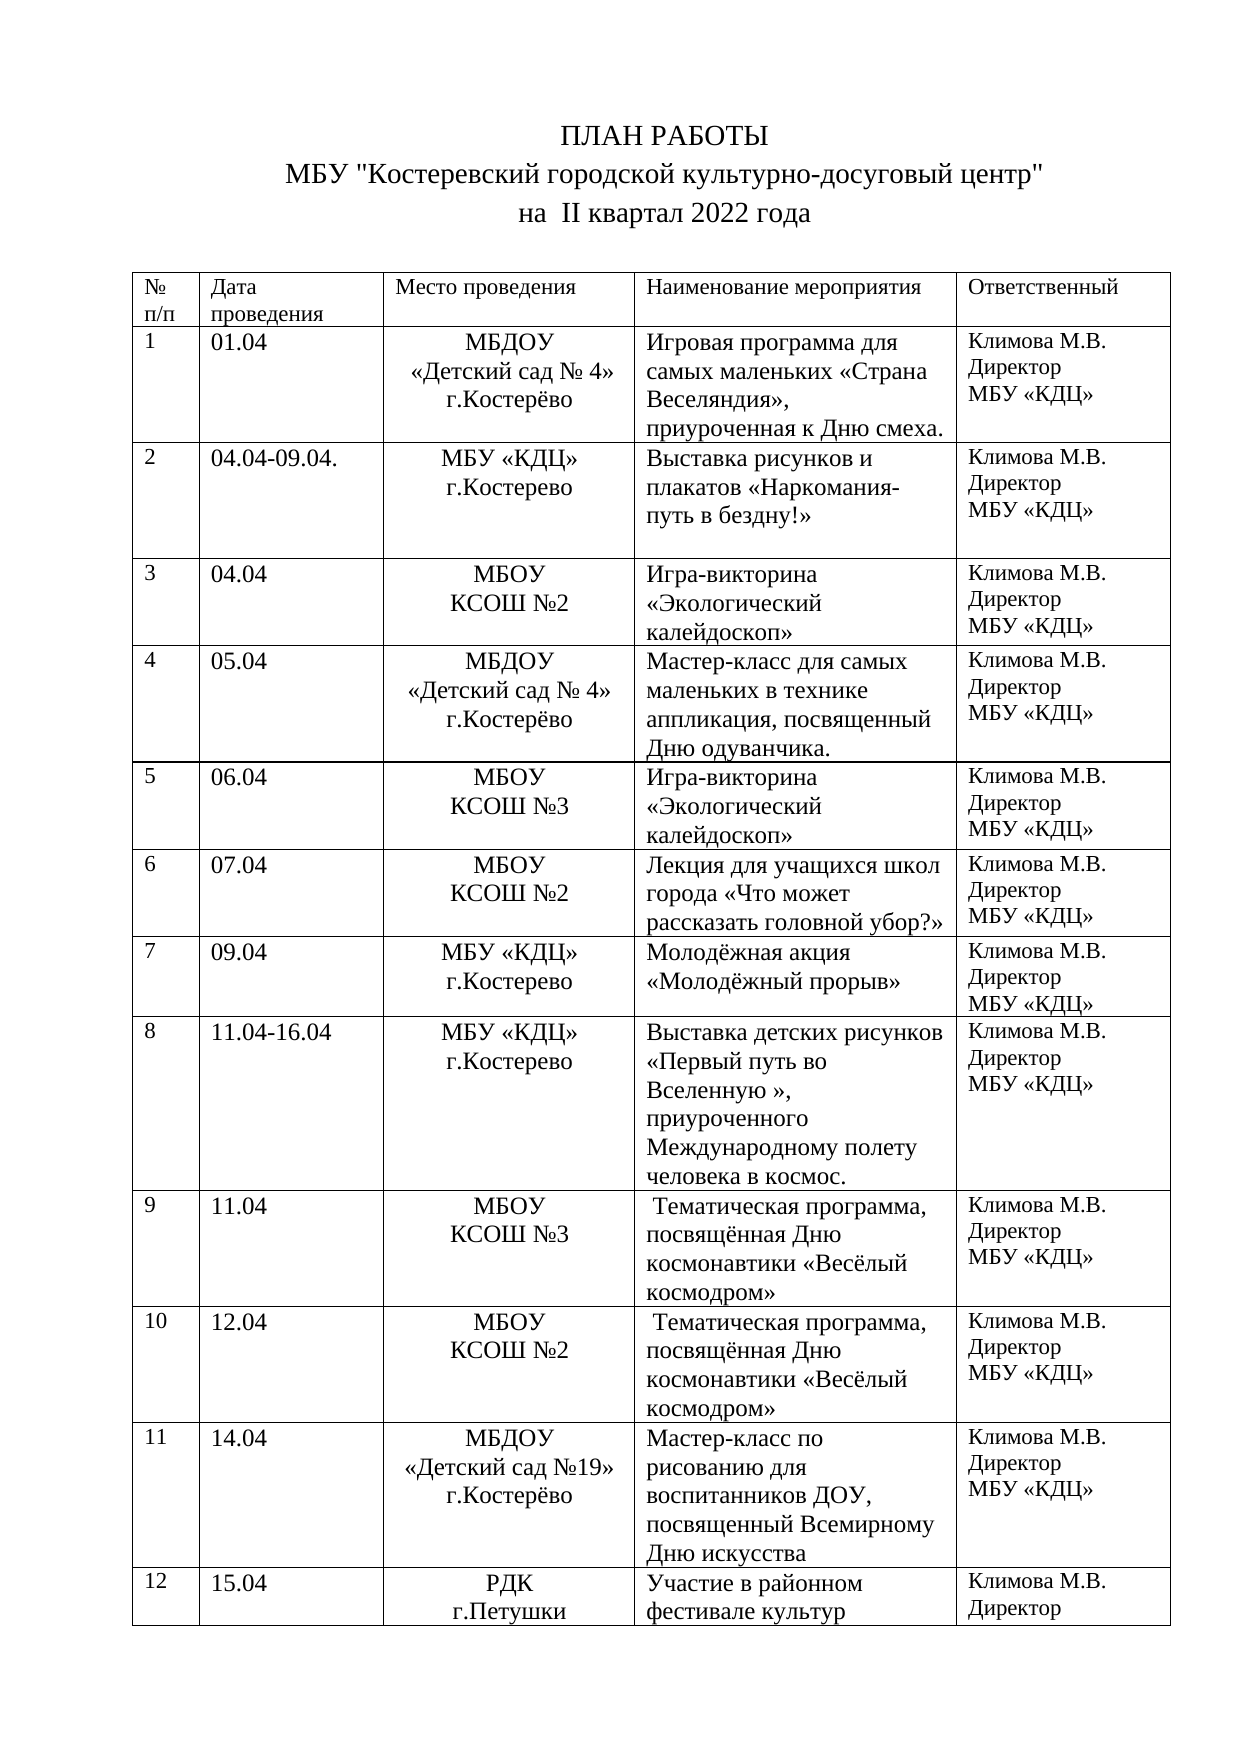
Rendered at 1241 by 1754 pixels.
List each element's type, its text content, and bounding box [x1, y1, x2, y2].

text МБУ "Костеревский городской культурно-досуговый центр" [177, 157, 1152, 190]
table_cell Климова М.В. Директор МБУ «КДЦ» [957, 937, 1170, 1016]
table_cell МБДОУ «Детский сад № 4» г.Костерёво [384, 327, 634, 442]
table_cell Климова М.В. Директор МБУ «КДЦ» [957, 1017, 1170, 1190]
table_cell Климова М.В. Директор МБУ «КДЦ» [957, 443, 1170, 558]
text ПЛАН РАБОТЫ [177, 118, 1152, 152]
table_cell Климова М.В. Директор МБУ «КДЦ» [957, 1307, 1170, 1422]
table_cell МБУ «КДЦ» г.Костерево [384, 1017, 634, 1190]
table_cell Выставка рисунков и плакатов «Наркомания-путь в бездну!» [635, 443, 956, 558]
table_header Дата проведения [200, 273, 383, 326]
table_cell 1 [133, 327, 199, 442]
table_cell Тематическая программа, посвящённая Дню космонавтики «Весёлый космодром» [635, 1307, 956, 1422]
table_cell 11.04 [200, 1191, 383, 1306]
table_cell МБОУ КСОШ №2 [384, 850, 634, 936]
table_cell 7 [133, 937, 199, 1016]
table_cell МБДОУ «Детский сад № 4» г.Костерёво [384, 646, 634, 761]
table_cell Игра-викторина «Экологический калейдоскоп» [635, 559, 956, 645]
table_header Ответственный [957, 273, 1170, 326]
table_cell Молодёжная акция «Молодёжный прорыв» [635, 937, 956, 1016]
table_cell МБУ «КДЦ» г.Костерево [384, 443, 634, 558]
table_cell 10 [133, 1307, 199, 1422]
table_cell 9 [133, 1191, 199, 1306]
table_cell 4 [133, 646, 199, 761]
table_cell МБУ «КДЦ» г.Костерево [384, 937, 634, 1016]
table_header № п/п [133, 273, 199, 326]
table_cell МБОУ КСОШ №3 [384, 763, 634, 849]
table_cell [957, 1568, 1170, 1625]
table_cell 12.04 [200, 1307, 383, 1422]
table_cell Климова М.В. Директор МБУ «КДЦ» [957, 327, 1170, 442]
table_cell МБОУ КСОШ №3 [384, 1191, 634, 1306]
table_cell Климова М.В. Директор МБУ «КДЦ» [957, 646, 1170, 761]
table_cell 15.04 [200, 1568, 383, 1625]
table_cell 01.04 [200, 327, 383, 442]
table_cell МБОУ КСОШ №2 [384, 1307, 634, 1422]
table_cell Мастер-класс по рисованию для воспитанников ДОУ, посвященный Всемирному Дню искусства [635, 1423, 956, 1567]
table_cell Игра-викторина «Экологический калейдоскоп» [635, 763, 956, 849]
table_cell 8 [133, 1017, 199, 1190]
table_cell Климова М.В. Директор МБУ «КДЦ» [957, 1191, 1170, 1306]
table_header Место проведения [384, 273, 634, 326]
table_cell 06.04 [200, 763, 383, 849]
table_cell 09.04 [200, 937, 383, 1016]
table_cell 6 [133, 850, 199, 936]
table_cell Лекция для учащихся школ города «Что может рассказать головной убор?» [635, 850, 956, 936]
table_cell 2 [133, 443, 199, 558]
table_cell РДК г.Петушки [384, 1568, 634, 1625]
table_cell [635, 1568, 956, 1625]
table_cell Климова М.В. Директор МБУ «КДЦ» [957, 763, 1170, 849]
text на II квартал 2022 года [177, 195, 1152, 229]
table_cell 04.04-09.04. [200, 443, 383, 558]
table_cell Климова М.В. Директор МБУ «КДЦ» [957, 850, 1170, 936]
table_cell 11.04-16.04 [200, 1017, 383, 1190]
table_cell Игровая программа для самых маленьких «Страна Веселяндия», приуроченная к Дню смеха. [635, 327, 956, 442]
table_cell 07.04 [200, 850, 383, 936]
table_cell 5 [133, 763, 199, 849]
table_header Наименование мероприятия [635, 273, 956, 326]
table_cell 14.04 [200, 1423, 383, 1567]
table_cell Климова М.В. Директор МБУ «КДЦ» [957, 559, 1170, 645]
table_cell Климова М.В. Директор МБУ «КДЦ» [957, 1423, 1170, 1567]
table_cell 11 [133, 1423, 199, 1567]
table_cell 12 [133, 1568, 199, 1625]
table_cell 3 [133, 559, 199, 645]
table_cell МБОУ КСОШ №2 [384, 559, 634, 645]
table_cell МБДОУ «Детский сад №19» г.Костерёво [384, 1423, 634, 1567]
table_cell 05.04 [200, 646, 383, 761]
table_cell Выставка детских рисунков «Первый путь во Вселенную », приуроченного Международному полету человека в космос. [635, 1017, 956, 1190]
table_cell Тематическая программа, посвящённая Дню космонавтики «Весёлый космодром» [635, 1191, 956, 1306]
table_cell Мастер-класс для самых маленьких в технике аппликация, посвященный Дню одуванчика. [635, 646, 956, 761]
table_cell 04.04 [200, 559, 383, 645]
